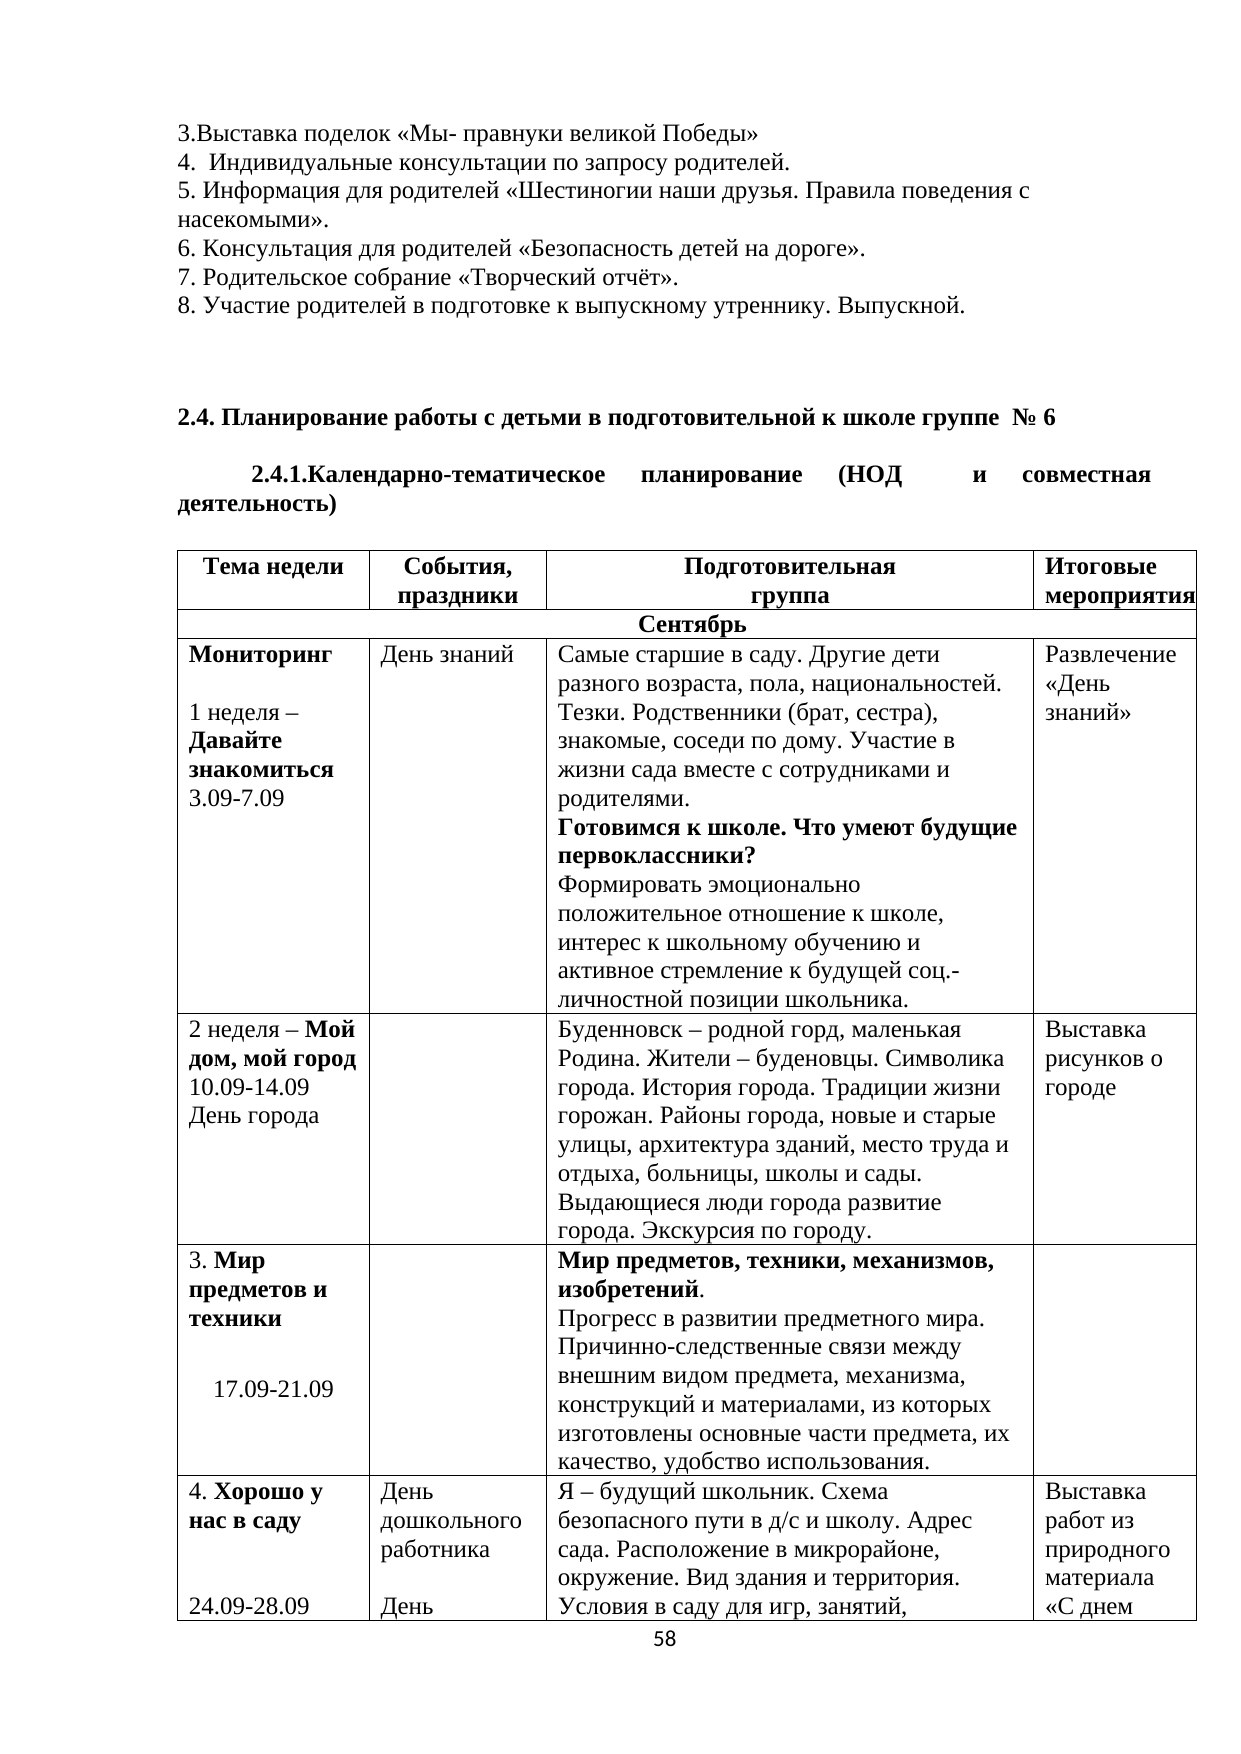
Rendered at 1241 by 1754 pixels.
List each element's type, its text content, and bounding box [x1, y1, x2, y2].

text 2.4.1.Календарно-тематическое планирование (НОД и совместная деятельность) [177, 459, 1152, 517]
table_cell [370, 1014, 546, 1244]
table_cell День знаний [370, 639, 546, 1013]
text 3.Выставка поделок «Мы- правнуки великой Победы» 4. Индивидуальные консультации по запросу родителей. 5. Информация для родителей «Шестиногии наши друзья. Правила поведения с насекомыми». 6. Консультация для родителей «Безопасность детей на дороге». 7. Родительское собрание «Творческий отчёт». 8. Участие родителей в подготовке к выпускному утреннику. Выпускной. [177, 118, 1152, 319]
table_header Подготовительная группа [547, 551, 1033, 608]
table_header События, праздники [370, 551, 546, 608]
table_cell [547, 1476, 1033, 1620]
table_cell Самые старшие в саду. Другие дети разного возраста, пола, национальностей. Тезки. Родственники (брат, сестра), знакомые, соседи по дому. Участие в жизни сада вместе с сотрудниками и родителями. Готовимся к школе. Что умеют будущие первоклассники? Формировать эмоционально положительное отношение к школе, интерес к школьному обучению и активное стремление к будущей соц.-личностной позиции школьника. [547, 639, 1033, 1013]
table_cell [370, 1245, 546, 1475]
table_cell 2 неделя – Мой дом, мой город 10.09-14.09 День города [178, 1014, 369, 1244]
table_cell Развлечение «День знаний» [1034, 639, 1196, 1013]
table_cell Мир предметов, техники, механизмов, изобретений. Прогресс в развитии предметного мира. Причинно-следственные связи между внешним видом предмета, механизма, конструкций и материалами, из которых изготовлены основные части предмета, их качество, удобство использования. [547, 1245, 1033, 1475]
table_cell Мониторинг 1 неделя – Давайте знакомиться 3.09-7.09 [178, 639, 369, 1013]
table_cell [370, 1476, 546, 1620]
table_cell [1034, 1476, 1196, 1620]
table_cell 4. Хорошо у нас в саду 24.09-28.09 [178, 1476, 369, 1620]
table_cell [1034, 1245, 1196, 1475]
table_header Тема недели [178, 551, 369, 608]
table_cell Буденновск – родной горд, маленькая Родина. Жители – буденовцы. Символика города. История города. Традиции жизни горожан. Районы города, новые и старые улицы, архитектура зданий, место труда и отдыха, больницы, школы и сады. Выдающиеся люди города развитие города. Экскурсия по городу. [547, 1014, 1033, 1244]
text 2.4. Планирование работы с детьми в подготовительной к школе группе № 6 [177, 402, 1152, 431]
table_cell Выставка рисунков о городе [1034, 1014, 1196, 1244]
table_cell Сентябрь [178, 610, 1196, 638]
table_header Итоговые мероприятия [1034, 551, 1196, 608]
table_cell 3. Мир предметов и техники 17.09-21.09 [178, 1245, 369, 1475]
